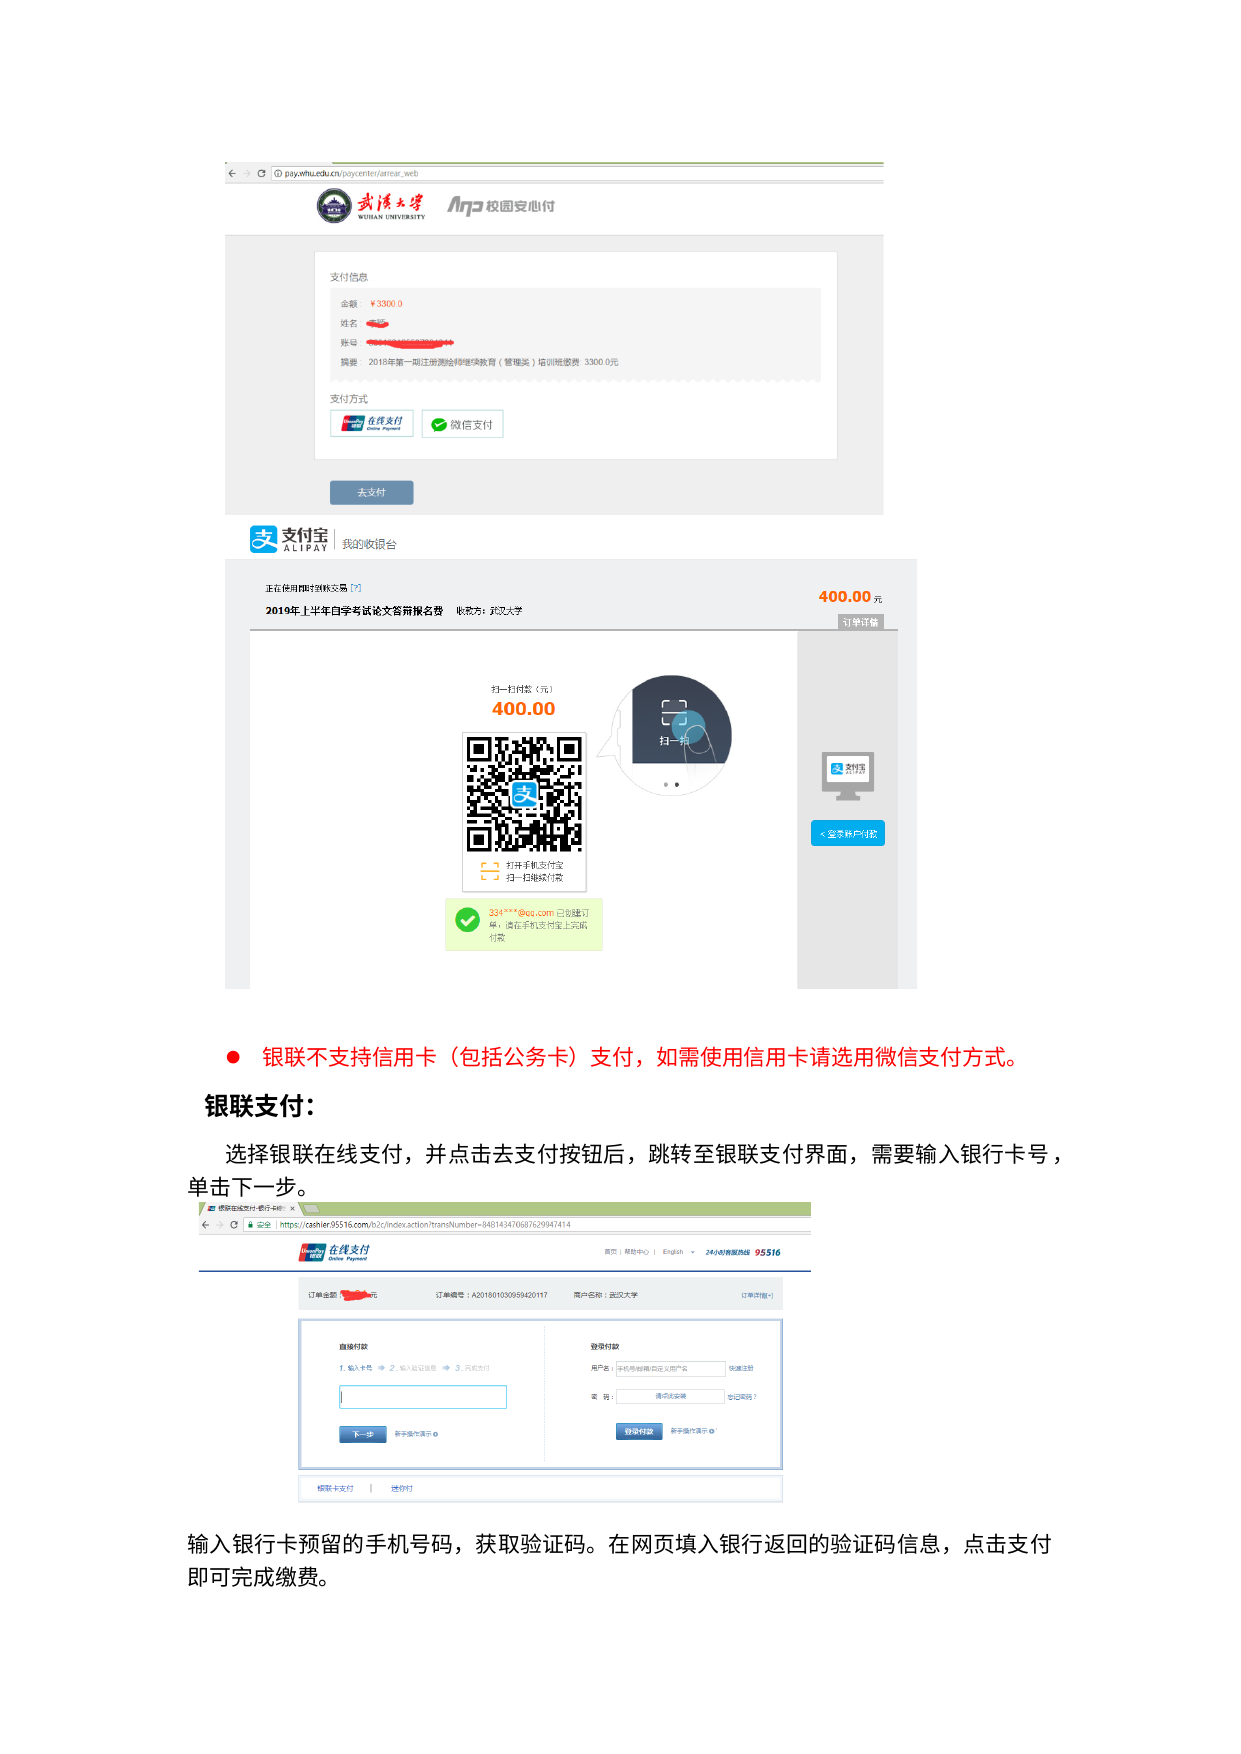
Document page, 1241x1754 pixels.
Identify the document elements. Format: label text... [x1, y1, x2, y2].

picture [198, 1202, 811, 1510]
text 银联支付： [187, 1072, 1053, 1137]
picture [225, 519, 918, 989]
list 银联不支持信用卡（包括公务卡）支付，如需使用信用卡请选用微信支付方式。 [225, 1039, 1053, 1072]
text 输入银行卡预留的手机号码，获取验证码。在网页填入银行返回的验证码信息，点击支付，即可完成缴费。 [187, 1527, 1053, 1592]
picture [225, 162, 884, 515]
text 选择银联在线支付，并点击去支付按钮后，跳转至银联支付界面，需要输入银行卡号，单击下一步。 [187, 1137, 1053, 1202]
